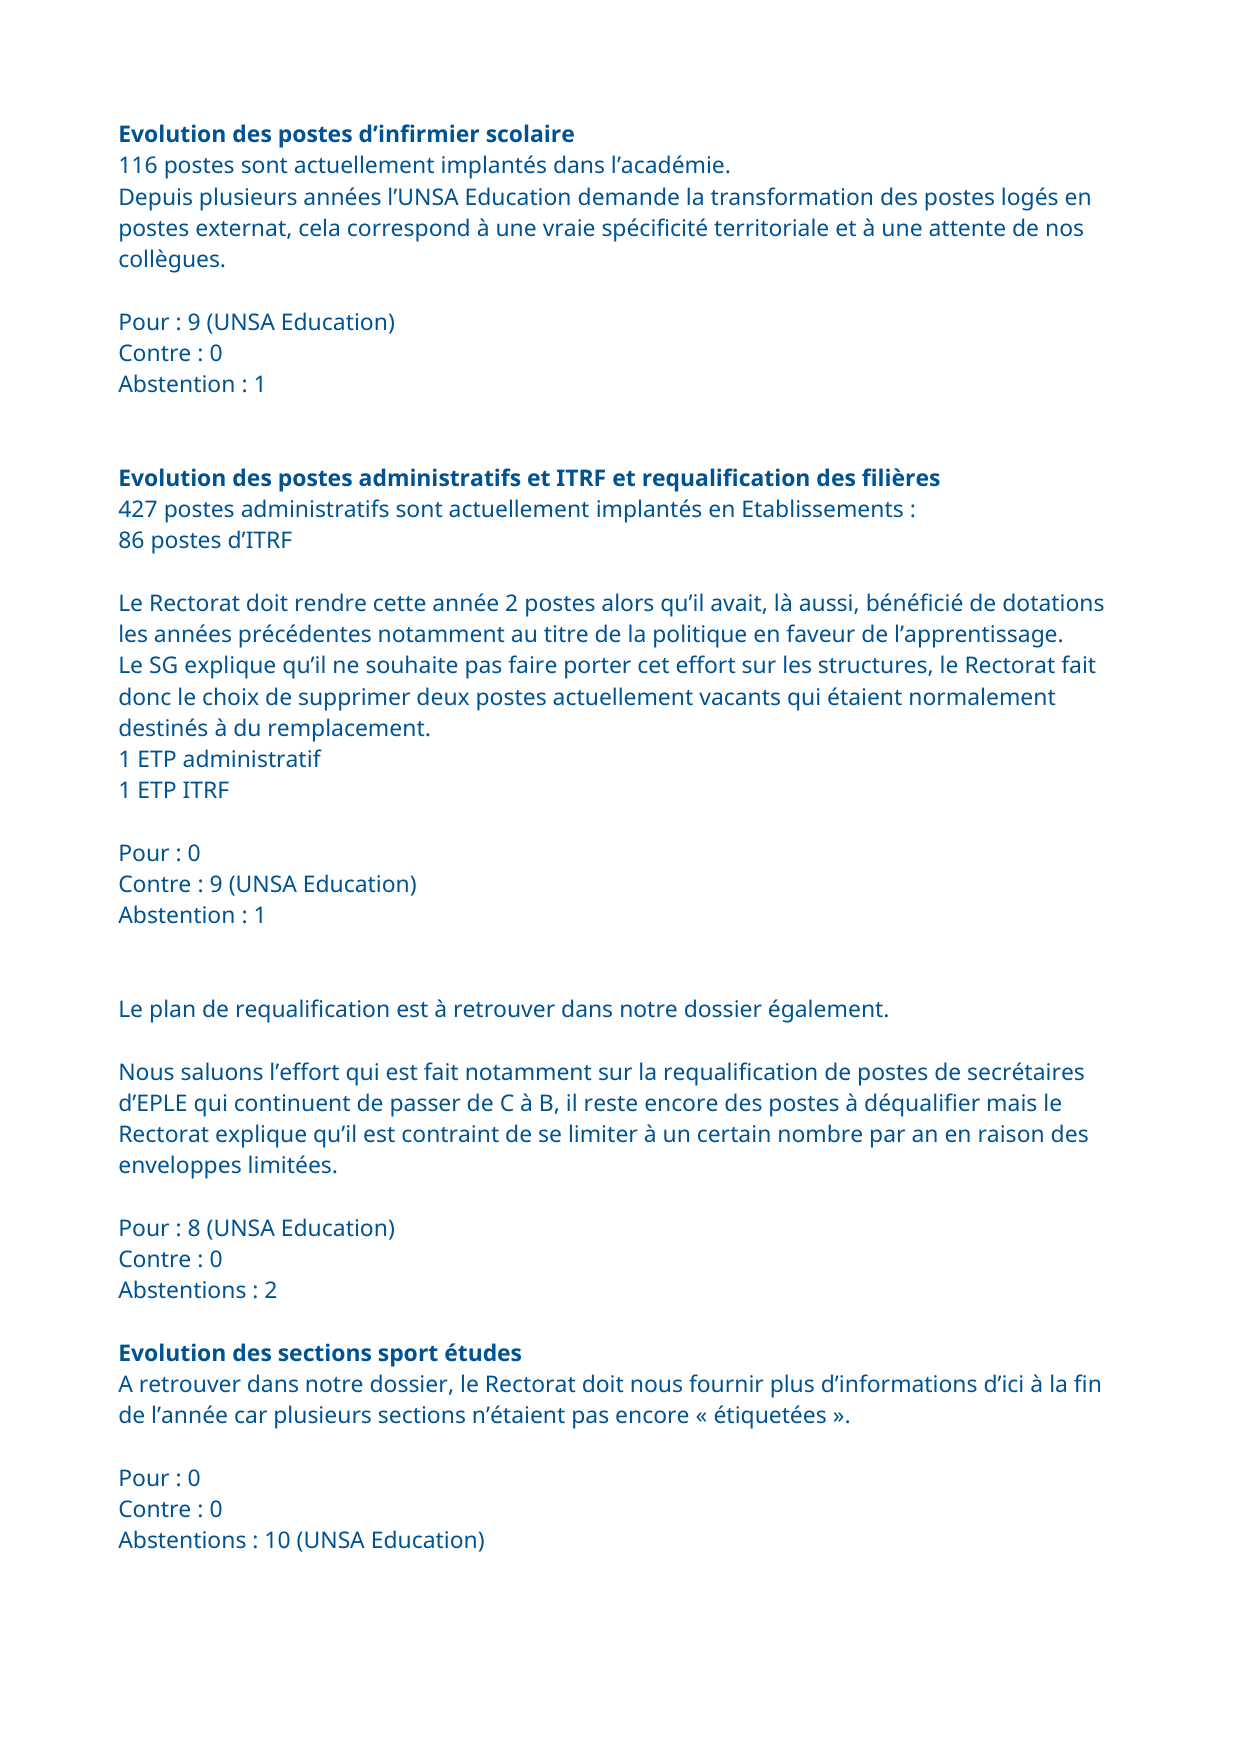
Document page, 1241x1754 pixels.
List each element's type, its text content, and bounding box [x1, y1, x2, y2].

text Evolution des postes administratifs et ITRF et requalification des filières [118, 462, 1122, 493]
text A retrouver dans notre dossier, le Rectorat doit nous fournir plus d’informations d’ici à la fin de l’année car plusieurs sections n’étaient pas encore « étiquetées ». [118, 1368, 1122, 1431]
text Contre : 9 (UNSA Education) [118, 868, 1122, 899]
text Pour : 0 [118, 837, 1122, 868]
text Abstention : 1 [118, 899, 1122, 931]
text Le plan de requalification est à retrouver dans notre dossier également. [118, 993, 1122, 1024]
text 1 ETP administratif [118, 743, 1122, 774]
text Abstention : 1 [118, 368, 1122, 399]
text 427 postes administratifs sont actuellement implantés en Etablissements : [118, 493, 1122, 524]
text Abstentions : 2 [118, 1274, 1122, 1306]
text Le Rectorat doit rendre cette année 2 postes alors qu’il avait, là aussi, bénéficié de dotations les années précédentes notamment au titre de la politique en faveur de l’apprentissage. [118, 587, 1122, 649]
text Contre : 0 [118, 1243, 1122, 1274]
text Evolution des postes d’infirmier scolaire [118, 118, 1122, 149]
text Contre : 0 [118, 1493, 1122, 1524]
text 116 postes sont actuellement implantés dans l’académie. [118, 149, 1122, 181]
text 1 ETP ITRF [118, 774, 1122, 806]
text Pour : 9 (UNSA Education) [118, 306, 1122, 337]
text Le SG explique qu’il ne souhaite pas faire porter cet effort sur les structures, le Rectorat fait donc le choix de supprimer deux postes actuellement vacants qui étaient normalement destinés à du remplacement. [118, 649, 1122, 743]
text Depuis plusieurs années l’UNSA Education demande la transformation des postes logés en postes externat, cela correspond à une vraie spécificité territoriale et à une attente de nos collègues. [118, 181, 1122, 274]
text Pour : 0 [118, 1462, 1122, 1493]
text Contre : 0 [118, 337, 1122, 368]
text Nous saluons l’effort qui est fait notamment sur la requalification de postes de secrétaires d’EPLE qui continuent de passer de C à B, il reste encore des postes à déqualifier mais le Rectorat explique qu’il est contraint de se limiter à un certain nombre par an en raison des enveloppes limitées. [118, 1056, 1122, 1181]
text Abstentions : 10 (UNSA Education) [118, 1524, 1122, 1556]
text Pour : 8 (UNSA Education) [118, 1212, 1122, 1243]
text 86 postes d’ITRF [118, 524, 1122, 556]
text Evolution des sections sport études [118, 1337, 1122, 1368]
